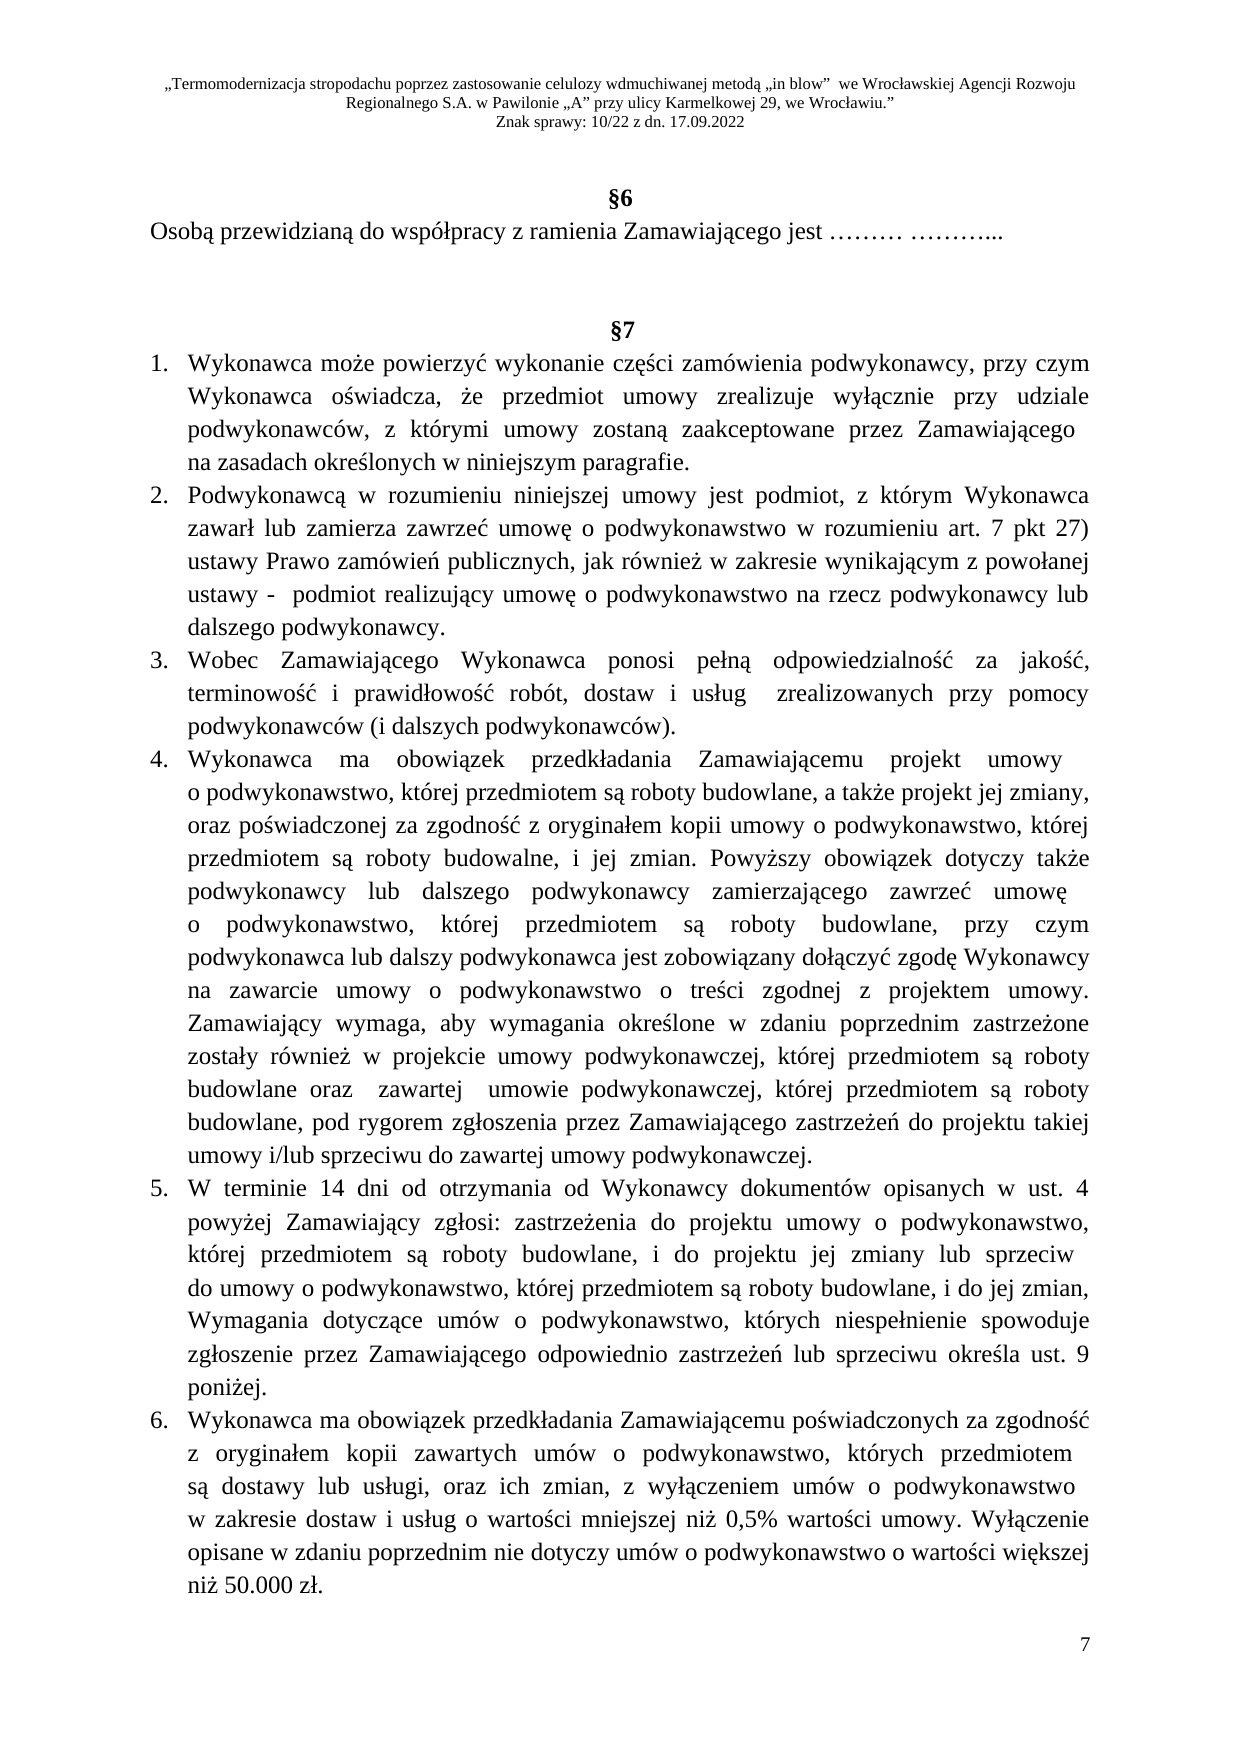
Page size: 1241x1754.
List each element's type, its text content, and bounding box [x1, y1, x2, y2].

list Podwykonawcą w rozumieniu niniejszej umowy jest podmiot, z którym Wykonawca zawarł lub zamierza zawrzeć umowę o podwykonawstwo w rozumieniu art. 7 pkt 27) ustawy Prawo zamówień publicznych, jak również w zakresie wynikającym z powołanej ustawy - podmiot realizujący umowę o podwykonawstwo na rzecz podwykonawcy lub dalszego podwykonawcy. [150, 480, 1090, 641]
text Osobą przewidzianą do współpracy z ramienia Zamawiającego jest ……… ………... [150, 216, 1090, 245]
text §7 [154, 315, 1090, 344]
list Wykonawca może powierzyć wykonanie części zamówienia podwykonawcy, przy czym Wykonawca oświadcza, że przedmiot umowy zrealizuje wyłącznie przy udziale podwykonawców, z którymi umowy zostaną zaakceptowane przez Zamawiającego na zasadach określonych w niniejszym paragrafie. [150, 348, 1090, 476]
list Wykonawca ma obowiązek przedkładania Zamawiającemu poświadczonych za zgodność z oryginałem kopii zawartych umów o podwykonawstwo, których przedmiotem są dostawy lub usługi, oraz ich zmian, z wyłączeniem umów o podwykonawstwo w zakresie dostaw i usług o wartości mniejszej niż 0,5% wartości umowy. Wyłączenie opisane w zdaniu poprzednim nie dotyczy umów o podwykonawstwo o wartości większej niż 50.000 zł. [150, 1405, 1090, 1598]
list W terminie 14 dni od otrzymania od Wykonawcy dokumentów opisanych w ust. 4 powyżej Zamawiający zgłosi: zastrzeżenia do projektu umowy o podwykonawstwo, której przedmiotem są roboty budowlane, i do projektu jej zmiany lub sprzeciw do umowy o podwykonawstwo, której przedmiotem są roboty budowlane, i do jej zmian, Wymagania dotyczące umów o podwykonawstwo, których niespełnienie spowoduje zgłoszenie przez Zamawiającego odpowiednio zastrzeżeń lub sprzeciwu określa ust. 9 poniżej. [150, 1173, 1090, 1400]
list Wykonawca ma obowiązek przedkładania Zamawiającemu projekt umowy o podwykonawstwo, której przedmiotem są roboty budowlane, a także projekt jej zmiany, oraz poświadczonej za zgodność z oryginałem kopii umowy o podwykonawstwo, której przedmiotem są roboty budowalne, i jej zmian. Powyższy obowiązek dotyczy także podwykonawcy lub dalszego podwykonawcy zamierzającego zawrzeć umowę o podwykonawstwo, której przedmiotem są roboty budowlane, przy czym podwykonawca lub dalszy podwykonawca jest zobowiązany dołączyć zgodę Wykonawcy na zawarcie umowy o podwykonawstwo o treści zgodnej z projektem umowy. Zamawiający wymaga, aby wymagania określone w zdaniu poprzednim zastrzeżone zostały również w projekcie umowy podwykonawczej, której przedmiotem są roboty budowlane oraz zawartej umowie podwykonawczej, której przedmiotem są roboty budowlane, pod rygorem zgłoszenia przez Zamawiającego zastrzeżeń do projektu takiej umowy i/lub sprzeciwu do zawartej umowy podwykonawczej. [150, 744, 1090, 1169]
list Wobec Zamawiającego Wykonawca ponosi pełną odpowiedzialność za jakość, terminowość i prawidłowość robót, dostaw i usług zrealizowanych przy pomocy podwykonawców (i dalszych podwykonawców). [150, 645, 1090, 740]
text §6 [150, 183, 1090, 212]
